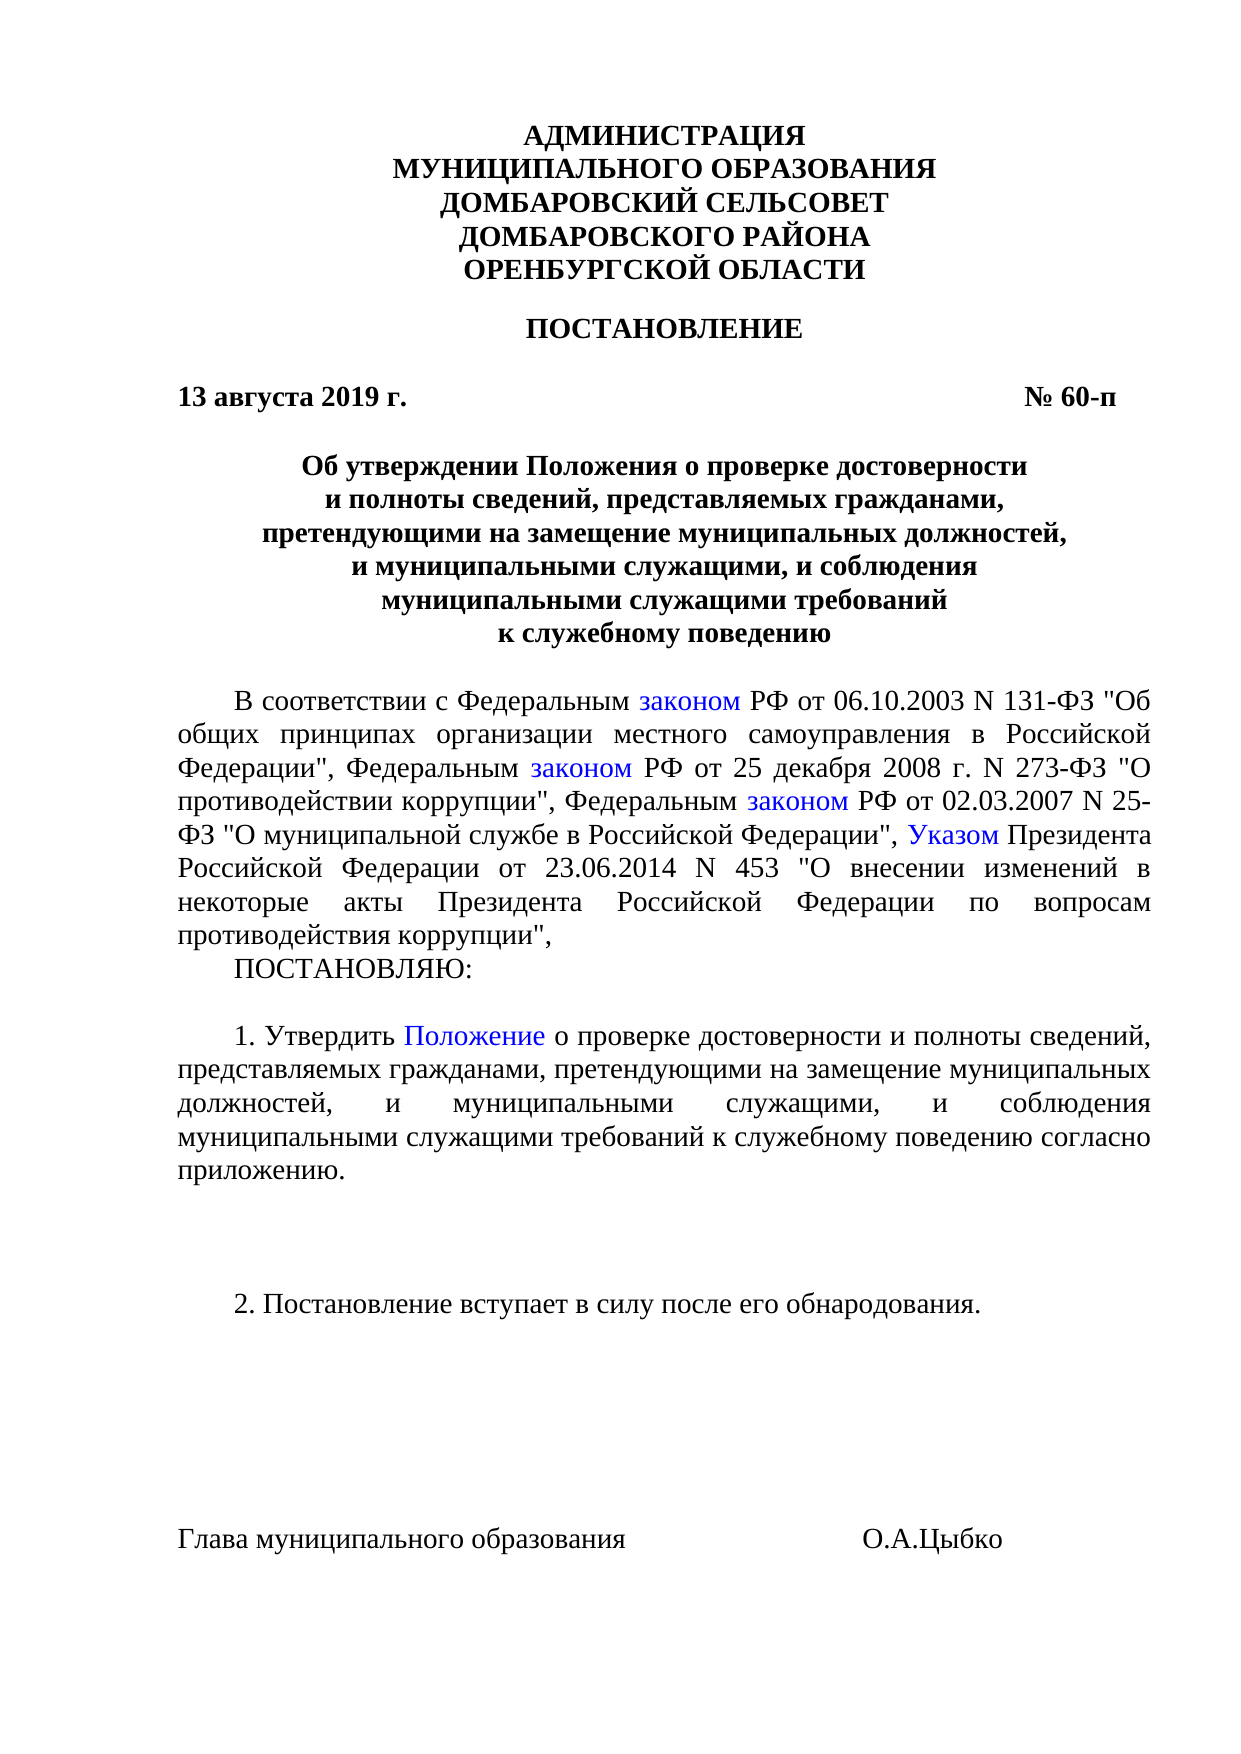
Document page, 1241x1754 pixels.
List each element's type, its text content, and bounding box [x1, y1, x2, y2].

title Об утверждении Положения о проверке достоверности [177, 448, 1152, 481]
text ПОСТАНОВЛЯЮ: [177, 951, 1152, 984]
title претендующими на замещение муниципальных должностей, [177, 515, 1152, 548]
text ОРЕНБУРГСКОЙ ОБЛАСТИ [177, 252, 1152, 286]
title муниципальными служащими требований [177, 582, 1152, 616]
text АДМИНИСТРАЦИЯ [177, 118, 1152, 152]
title и муниципальными служащими, и соблюдения [177, 548, 1152, 582]
text 1. Утвердить Положение о проверке достоверности и полноты сведений, представляемых гражданами, претендующими на замещение муниципальных должностей, и муниципальными служащими, и соблюдения муниципальными служащими требований к служебному поведению согласно приложению. [177, 1018, 1152, 1186]
subtitle 13 августа 2019 г. № 60-п [177, 379, 1152, 412]
text ДОМБАРОВСКОГО РАЙОНА [177, 219, 1152, 252]
title к служебному поведению [177, 616, 1152, 649]
text ДОМБАРОВСКИЙ СЕЛЬСОВЕТ [177, 185, 1152, 219]
text В соответствии с Федеральным законом РФ от 06.10.2003 N 131-ФЗ "Об общих принципах организации местного самоуправления в Российской Федерации", Федеральным законом РФ от 25 декабря 2008 г. N 273-ФЗ "О противодействии коррупции", Федеральным законом РФ от 02.03.2007 N 25-ФЗ "О муниципальной службе в Российской Федерации", Указом Президента Российской Федерации от 23.06.2014 N 453 "О внесении изменений в некоторые акты Президента Российской Федерации по вопросам противодействия коррупции", [177, 683, 1152, 951]
title и полноты сведений, представляемых гражданами, [177, 481, 1152, 515]
text МУНИЦИПАЛЬНОГО ОБРАЗОВАНИЯ [177, 152, 1152, 185]
text 2. Постановление вступает в силу после его обнародования. [177, 1286, 1152, 1320]
text Глава муниципального образования О.А.Цыбко [177, 1521, 1152, 1555]
subtitle ПОСТАНОВЛЕНИЕ [177, 312, 1152, 345]
